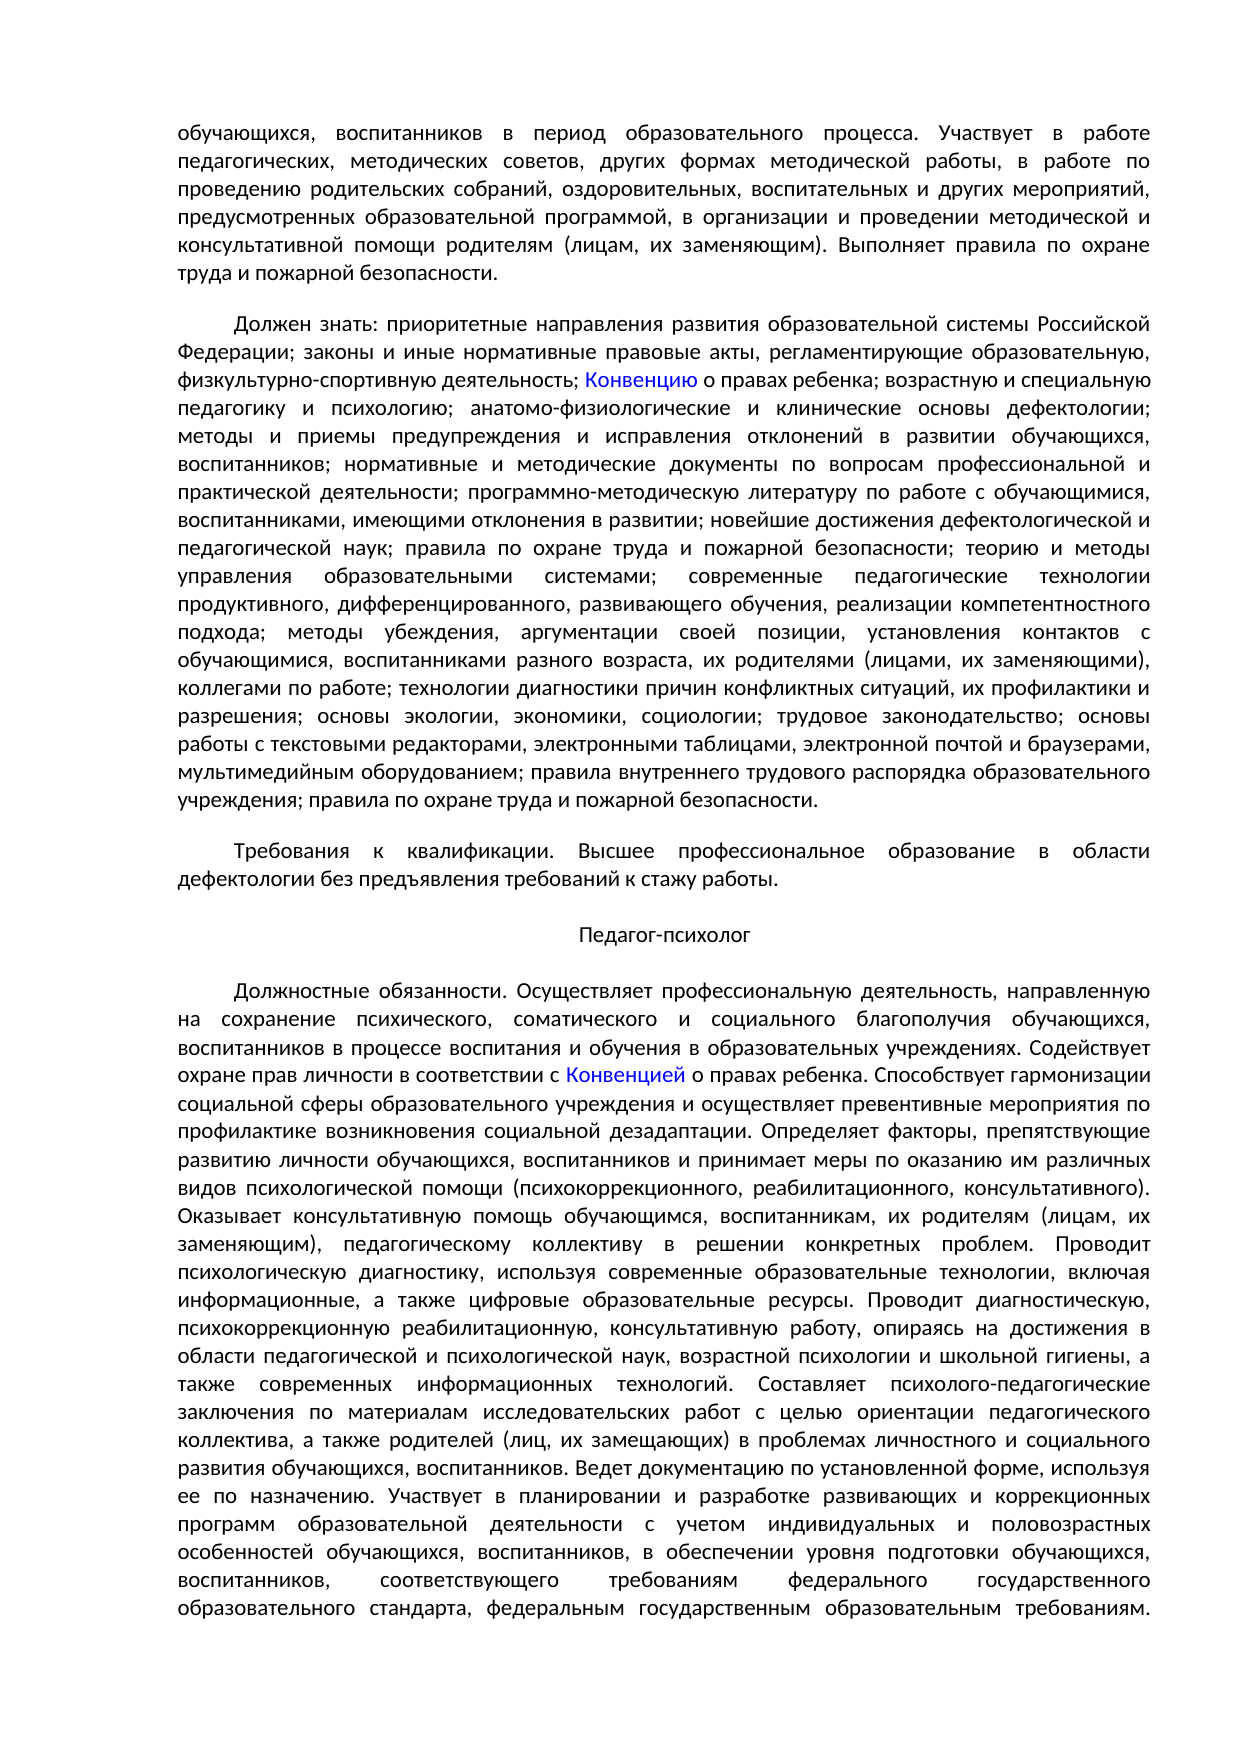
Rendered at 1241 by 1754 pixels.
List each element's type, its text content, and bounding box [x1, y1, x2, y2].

text Должен знать: приоритетные направления развития образовательной системы Российской Федерации; законы и иные нормативные правовые акты, регламентирующие образовательную, физкультурно-спортивную деятельность; Конвенцию о правах ребенка; возрастную и специальную педагогику и психологию; анатомо-физиологические и клинические основы дефектологии; методы и приемы предупреждения и исправления отклонений в развитии обучающихся, воспитанников; нормативные и методические документы по вопросам профессиональной и практической деятельности; программно-методическую литературу по работе с обучающимися, воспитанниками, имеющими отклонения в развитии; новейшие достижения дефектологической и педагогической наук; правила по охране труда и пожарной безопасности; теорию и методы управления образовательными системами; современные педагогические технологии продуктивного, дифференцированного, развивающего обучения, реализации компетентностного подхода; методы убеждения, аргументации своей позиции, установления контактов с обучающимися, воспитанниками разного возраста, их родителями (лицами, их заменяющими), коллегами по работе; технологии диагностики причин конфликтных ситуаций, их профилактики и разрешения; основы экологии, экономики, социологии; трудовое законодательство; основы работы с текстовыми редакторами, электронными таблицами, электронной почтой и браузерами, мультимедийным оборудованием; правила внутреннего трудового распорядка образовательного учреждения; правила по охране труда и пожарной безопасности. [177, 309, 1152, 813]
text Требования к квалификации. Высшее профессиональное образование в области дефектологии без предъявления требований к стажу работы. [177, 836, 1152, 892]
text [177, 977, 1152, 1621]
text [177, 118, 1152, 286]
text Педагог-психолог [177, 921, 1152, 948]
